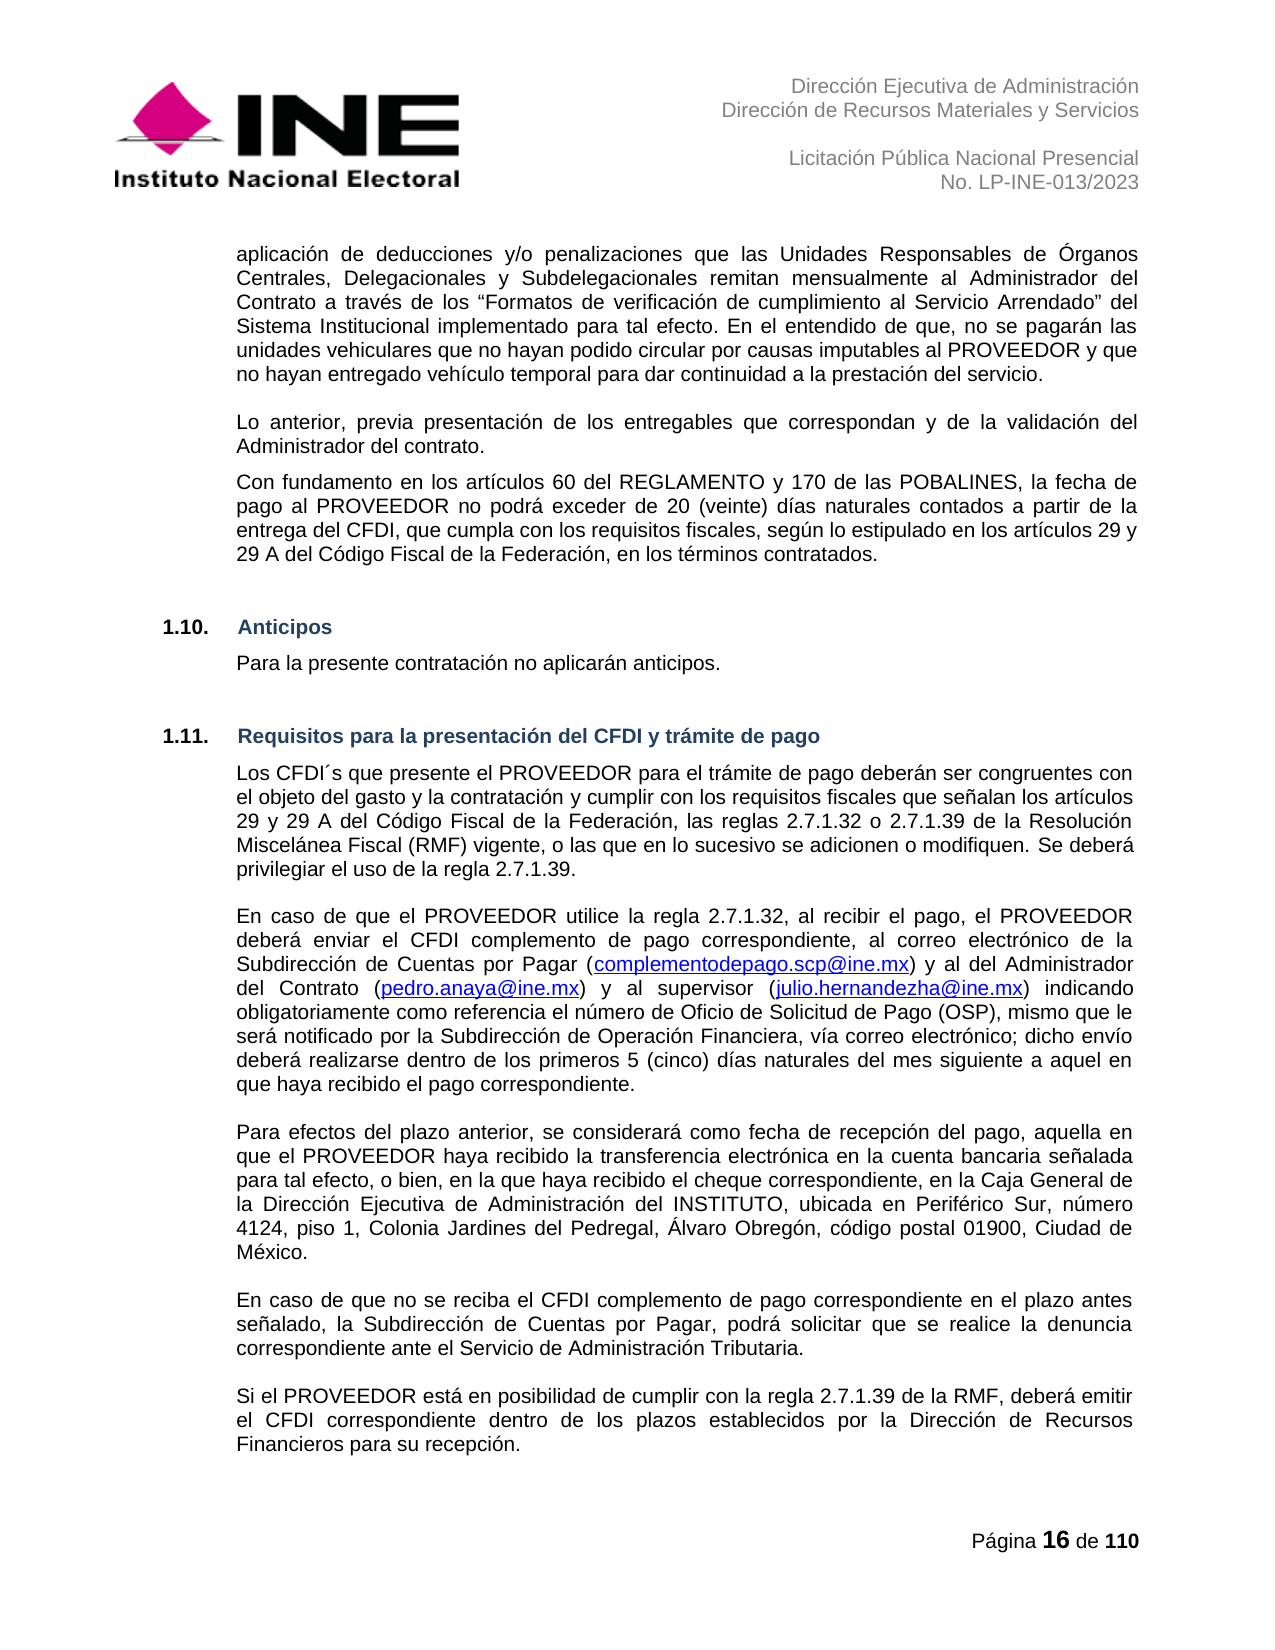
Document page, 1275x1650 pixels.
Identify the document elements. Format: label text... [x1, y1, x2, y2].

subtitle Requisitos para la presentación del CFDI y trámite de pago [162, 724, 1139, 748]
text Para la presente contratación no aplicarán anticipos. [236, 651, 1139, 675]
text En caso de que no se reciba el CFDI complemento de pago correspondiente en el plazo antes señalado, la Subdirección de Cuentas por Pagar, podrá solicitar que se realice la denuncia correspondiente ante el Servicio de Administración Tributaria. [236, 1288, 1134, 1359]
list Lo anterior, previa presentación de los entregables que correspondan y de la validación del Administrador del contrato. [236, 409, 1139, 457]
text Con fundamento en los artículos 60 del REGLAMENTO y 170 de las POBALINES, la fecha de pago al PROVEEDOR no podrá exceder de 20 (veinte) días naturales contados a partir de la entrega del CFDI, que cumpla con los requisitos fiscales, según lo estipulado en los artículos 29 y 29 A del Código Fiscal de la Federación, en los términos contratados. [236, 470, 1139, 566]
text Para efectos del plazo anterior, se considerará como fecha de recepción del pago, aquella en que el PROVEEDOR haya recibido la transferencia electrónica en la cuenta bancaria señalada para tal efecto, o bien, en la que haya recibido el cheque correspondiente, en la Caja General de la Dirección Ejecutiva de Administración del INSTITUTO, ubicada en Periférico Sur, número 4124, piso 1, Colonia Jardines del Pedregal, Álvaro Obregón, código postal 01900, Ciudad de México. [236, 1120, 1134, 1264]
picture [115, 82, 459, 187]
text Los CFDI´s que presente el PROVEEDOR para el trámite de pago deberán ser congruentes con el objeto del gasto y la contratación y cumplir con los requisitos fiscales que señalan los artículos 29 y 29 A del Código Fiscal de la Federación, las reglas 2.7.1.32 o 2.7.1.39 de la Resolución Miscelánea Fiscal (RMF) vigente, o las que en lo sucesivo se adicionen o modifiquen. Se deberá privilegiar el uso de la regla 2.7.1.39. [236, 761, 1134, 880]
text En caso de que el PROVEEDOR utilice la regla 2.7.1.32, al recibir el pago, el PROVEEDOR deberá enviar el CFDI complemento de pago correspondiente, al correo electrónico de la Subdirección de Cuentas por Pagar (complementodepago.scp@ine.mx) y al del Administrador del Contrato (pedro.anaya@ine.mx) y al supervisor (julio.hernandezha@ine.mx) indicando obligatoriamente como referencia el número de Oficio de Solicitud de Pago (OSP), mismo que le será notificado por la Subdirección de Operación Financiera, vía correo electrónico; dicho envío deberá realizarse dentro de los primeros 5 (cinco) días naturales del mes siguiente a aquel en que haya recibido el pago correspondiente. [236, 904, 1134, 1096]
subtitle Anticipos [162, 615, 1139, 639]
text Si el PROVEEDOR está en posibilidad de cumplir con la regla 2.7.1.39 de la RMF, deberá emitir el CFDI correspondiente dentro de los plazos establecidos por la Dirección de Recursos Financieros para su recepción. [236, 1383, 1134, 1455]
